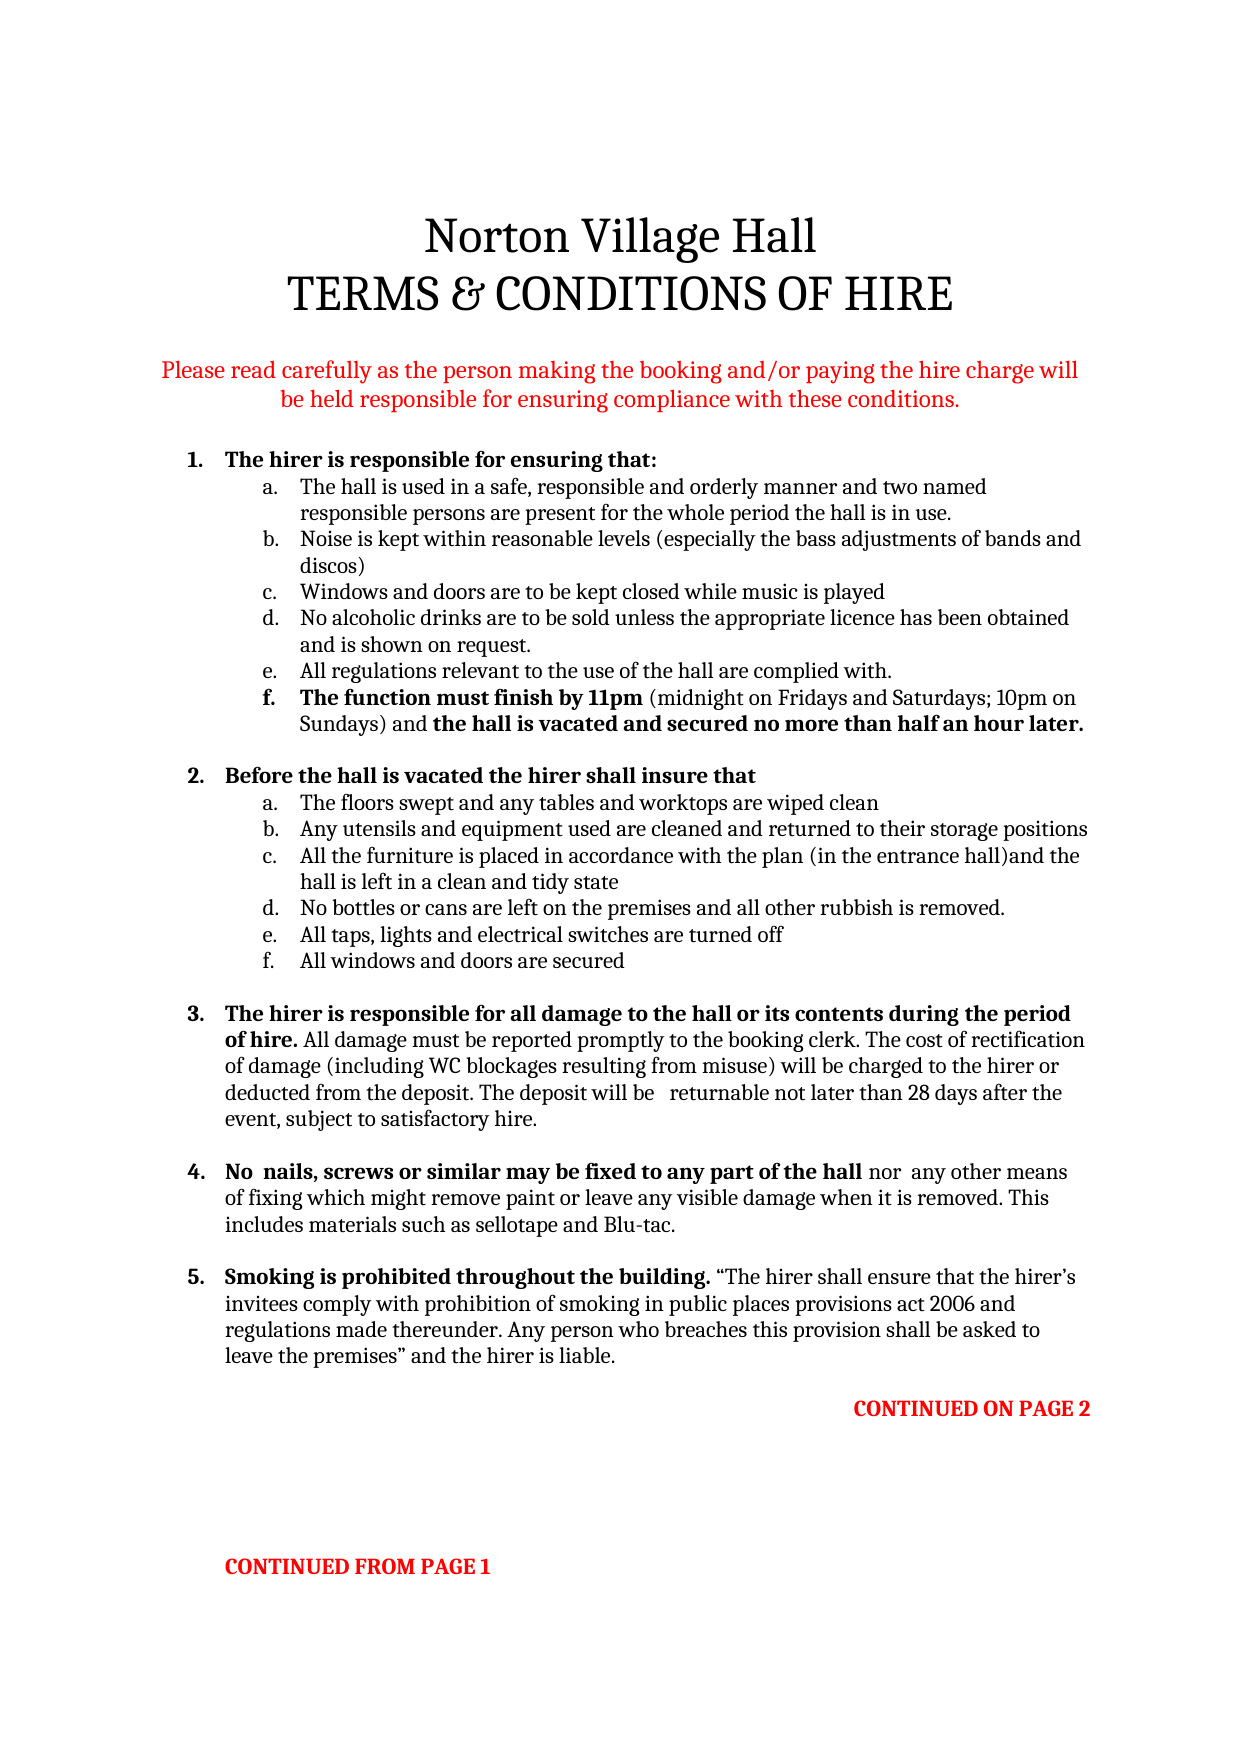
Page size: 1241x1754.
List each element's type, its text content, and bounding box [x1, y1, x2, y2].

list Before the hall is vacated the hirer shall insure that [187, 763, 1090, 790]
list No nails, screws or similar may be fixed to any part of the hall nor any other means of fixing which might remove paint or leave any visible damage when it is removed. This includes materials such as sellotape and Blu-tac. [187, 1159, 1090, 1238]
list All regulations relevant to the use of the hall are complied with. [262, 658, 1090, 684]
list All windows and doors are secured [262, 948, 1090, 974]
list Any utensils and equipment used are cleaned and returned to their storage positions [262, 816, 1090, 842]
list No bottles or cans are left on the premises and all other rubbish is removed. [262, 895, 1090, 921]
list Windows and doors are to be kept closed while music is played [262, 579, 1090, 605]
list Smoking is prohibited throughout the building. “The hirer shall ensure that the hirer’s invitees comply with prohibition of smoking in public places provisions act 2006 and regulations made thereunder. Any person who breaches this provision shall be asked to leave the premises” and the hirer is liable. [187, 1264, 1090, 1369]
list No alcoholic drinks are to be sold unless the appropriate licence has been obtained and is shown on request. [262, 605, 1090, 658]
text CONTINUED ON PAGE 2 [150, 1396, 1090, 1422]
list The hall is used in a safe, responsible and orderly manner and two named responsible persons are present for the whole period the hall is in use. [262, 473, 1090, 526]
text TERMS & CONDITIONS OF HIRE [150, 265, 1090, 322]
text Norton Village Hall [150, 207, 1090, 265]
list Noise is kept within reasonable levels (especially the bass adjustments of bands and discos) [262, 526, 1090, 579]
list All the furniture is placed in accordance with the plan (in the entrance hall)and the hall is left in a clean and tidy state [262, 842, 1090, 895]
list The hirer is responsible for all damage to the hall or its contents during the period of hire. All damage must be reported promptly to the booking clerk. The cost of rectification of damage (including WC blockages resulting from misuse) will be charged to the hirer or deducted from the deposit. The deposit will be returnable not later than 28 days after the event, subject to satisfactory hire. [187, 1001, 1090, 1132]
list The hirer is responsible for ensuring that: [187, 447, 1090, 473]
list All taps, lights and electrical switches are turned off [262, 921, 1090, 948]
list CONTINUED FROM PAGE 1 [225, 1554, 1090, 1580]
text Please read carefully as the person making the booking and/or paying the hire charge will be held responsible for ensuring compliance with these conditions. [150, 356, 1090, 413]
list The function must finish by 11pm (midnight on Fridays and Saturdays; 10pm on Sundays) and the hall is vacated and secured no more than half an hour later. [262, 684, 1090, 737]
list The floors swept and any tables and worktops are wiped clean [262, 790, 1090, 816]
